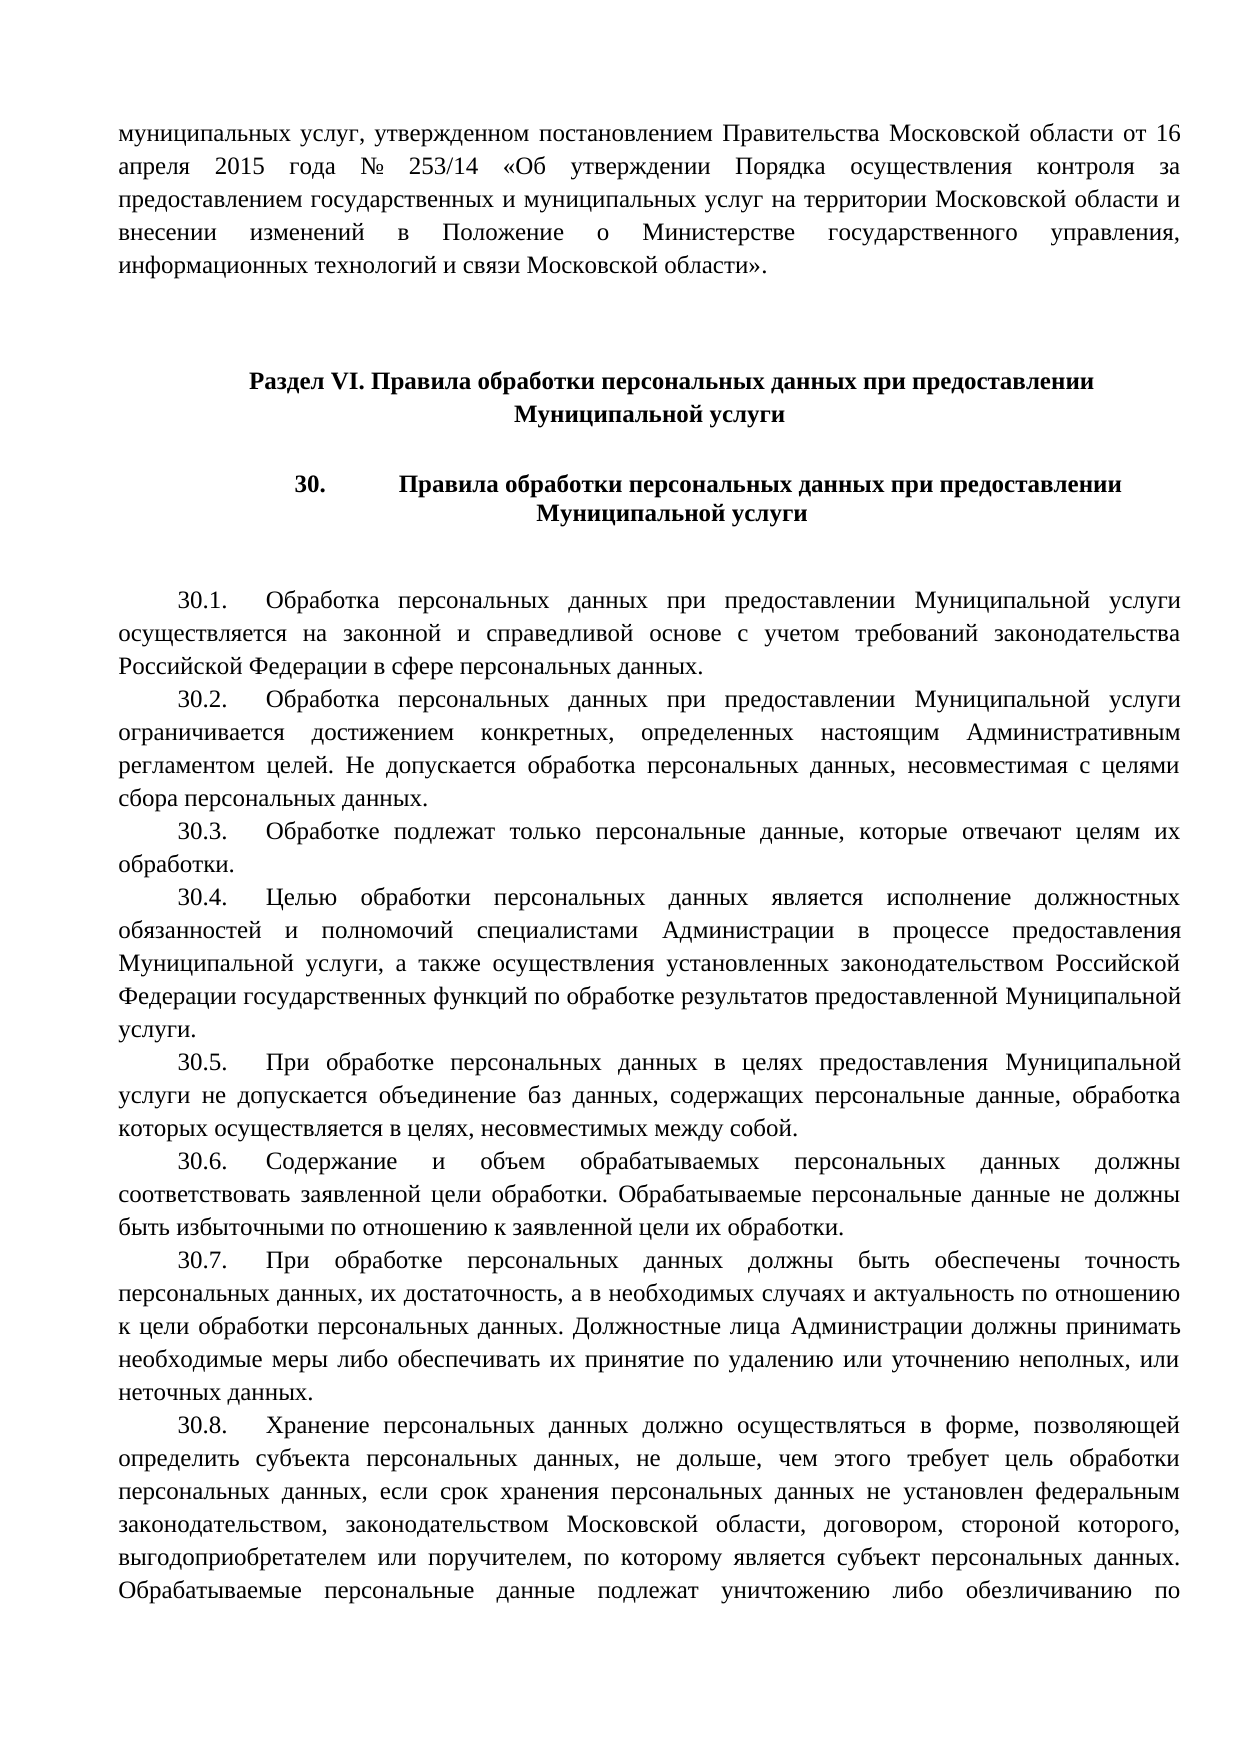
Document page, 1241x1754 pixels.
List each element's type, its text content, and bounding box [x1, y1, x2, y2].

list Целью обработки персональных данных является исполнение должностных обязанностей и полномочий специалистами Администрации в процессе предоставления Муниципальной услуги, а также осуществления установленных законодательством Российской Федерации государственных функций по обработке результатов предоставленной Муниципальной услуги. [118, 882, 1181, 1043]
list Содержание и объем обрабатываемых персональных данных должны соответствовать заявленной цели обработки. Обрабатываемые персональные данные не должны быть избыточными по отношению к заявленной цели их обработки. [118, 1146, 1181, 1241]
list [118, 1410, 1181, 1604]
list Правила обработки персональных данных при предоставлении Муниципальной услуги [162, 469, 1181, 527]
list Обработка персональных данных при предоставлении Муниципальной услуги ограничивается достижением конкретных, определенных настоящим Административным регламентом целей. Не допускается обработка персональных данных, несовместимая с целями сбора персональных данных. [118, 684, 1181, 812]
list Обработка персональных данных при предоставлении Муниципальной услуги осуществляется на законной и справедливой основе с учетом требований законодательства Российской Федерации в сфере персональных данных. [118, 585, 1181, 679]
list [118, 118, 1181, 279]
text Раздел VI. Правила обработки персональных данных при предоставлении Муниципальной услуги [118, 366, 1181, 427]
list Обработке подлежат только персональные данные, которые отвечают целям их обработки. [118, 816, 1181, 878]
list При обработке персональных данных в целях предоставления Муниципальной услуги не допускается объединение баз данных, содержащих персональные данные, обработка которых осуществляется в целях, несовместимых между собой. [118, 1047, 1181, 1142]
list При обработке персональных данных должны быть обеспечены точность персональных данных, их достаточность, а в необходимых случаях и актуальность по отношению к цели обработки персональных данных. Должностные лица Администрации должны принимать необходимые меры либо обеспечивать их принятие по удалению или уточнению неполных, или неточных данных. [118, 1245, 1181, 1406]
